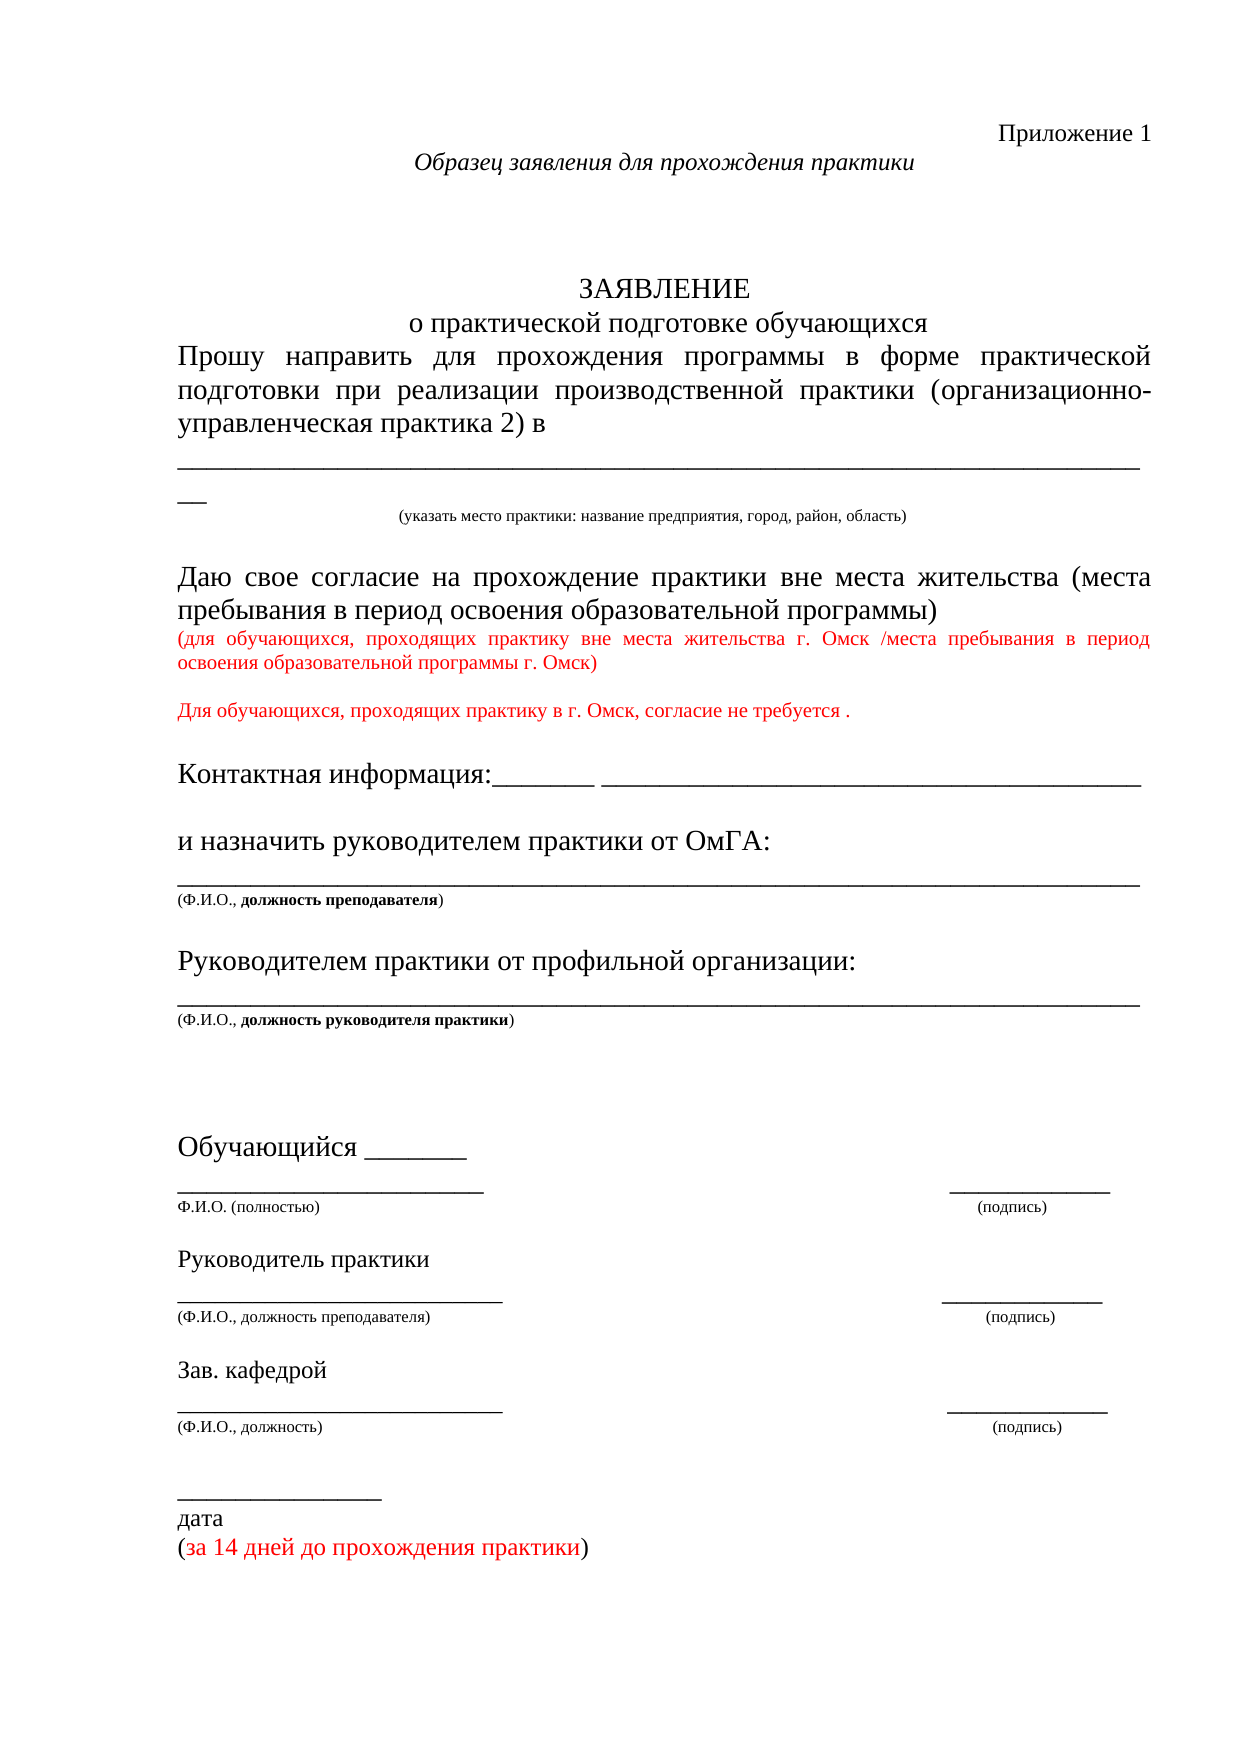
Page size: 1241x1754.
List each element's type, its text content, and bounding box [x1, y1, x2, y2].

text (за 14 дней до прохождения практики) [177, 1532, 1152, 1561]
text Руководителем практики от профильной организации: [177, 943, 1152, 976]
text и назначить руководителем практики от ОмГА: [177, 823, 1152, 856]
text Зав. кафедрой [177, 1355, 1152, 1383]
text Ф.И.О. (полностью) (подпись) [177, 1197, 1152, 1216]
text (указать место практики: название предприятия, город, район, область) [177, 506, 1152, 525]
text Руководитель практики [177, 1244, 1152, 1273]
text Даю свое согласие на прохождение практики вне места жительства (места пребывания в период освоения образовательной программы) [177, 559, 1152, 626]
text Обучающийся _______ [177, 1129, 1152, 1163]
text дата [177, 1503, 1152, 1532]
text (Ф.И.О., должность) (подпись) [177, 1417, 1152, 1436]
text Приложение 1 [177, 118, 1152, 147]
text о практической подготовке обучающихся [177, 305, 1152, 338]
text Для обучающихся, проходящих практику в г. Омск, согласие не требуется . [177, 698, 1152, 722]
text ____________________________________________________________________ [177, 439, 1152, 506]
text __________________________________________________________________ [177, 856, 1152, 890]
text (Ф.И.О., должность преподавателя) (подпись) [177, 1307, 1152, 1326]
text ЗАЯВЛЕНИЕ [177, 271, 1152, 305]
text __________________________ ___________ [177, 1383, 1152, 1417]
text (Ф.И.О., должность руководителя практики) [177, 1010, 1152, 1029]
text Контактная информация:_______ _____________________________________ [177, 756, 1152, 789]
text (для обучающихся, проходящих практику вне места жительства г. Омск /места пребывания в период освоения образовательной программы г. Омск) [177, 626, 1152, 674]
text Прошу направить для прохождения программы в форме практической подготовки при реализации производственной практики (организационно-управленческая практика 2) в [177, 338, 1152, 439]
text _____________________ ___________ [177, 1163, 1152, 1197]
text __________________________ ___________ [177, 1273, 1152, 1307]
text __________________________________________________________________ [177, 976, 1152, 1010]
text (Ф.И.О., должность преподавателя) [177, 890, 1152, 909]
text Образец заявления для прохождения практики [177, 147, 1152, 176]
text ______________ [177, 1470, 1152, 1503]
